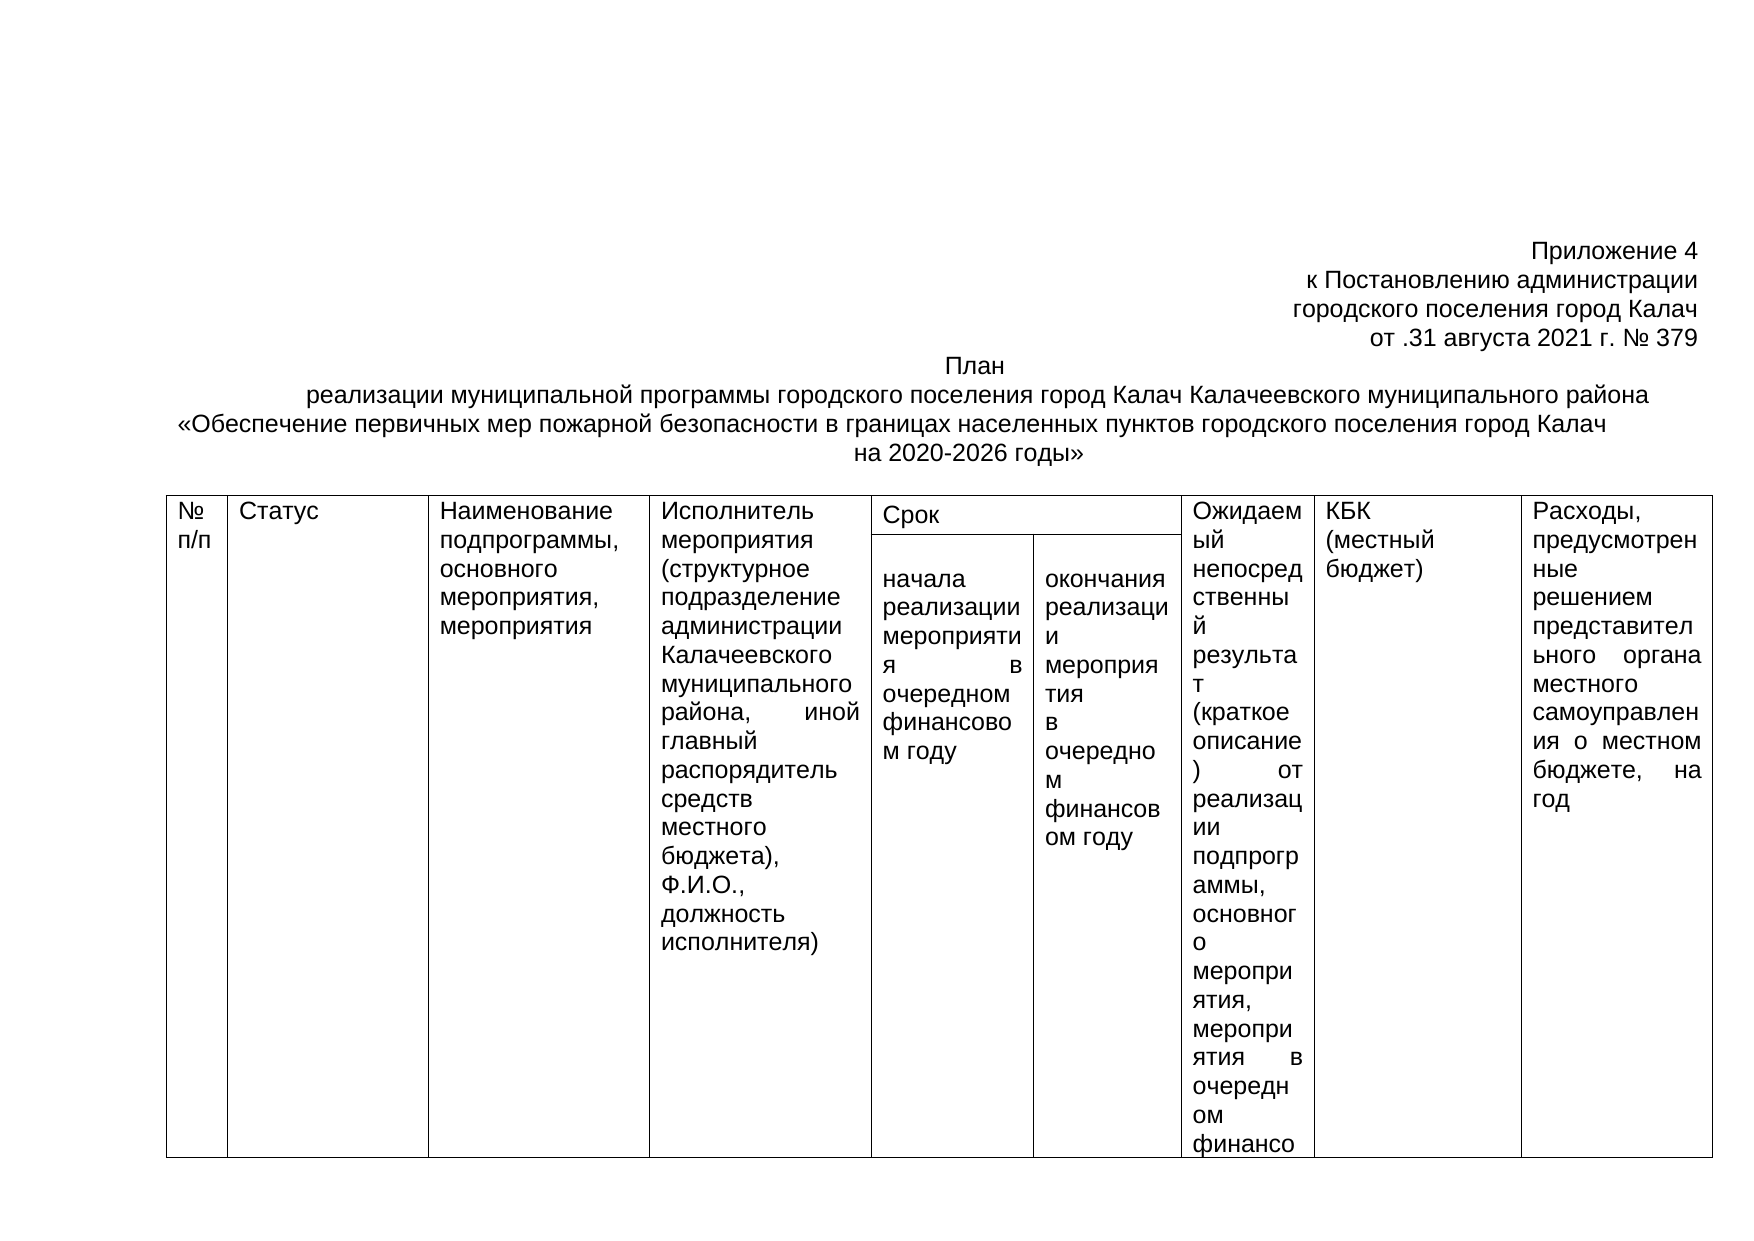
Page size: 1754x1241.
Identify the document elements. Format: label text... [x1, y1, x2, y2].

text «Обеспечение первичных мер пожарной безопасности в границах населенных пунктов городского поселения город Калач [177, 409, 1754, 437]
table_header Срок [872, 496, 1181, 533]
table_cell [872, 563, 1033, 1157]
table_header Наименование подпрограммы, основного мероприятия, мероприятия [429, 496, 649, 1157]
text Приложение 4 [1063, 236, 1698, 265]
table_header Статус [228, 496, 428, 1157]
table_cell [1034, 563, 1181, 1157]
table_cell [1034, 535, 1181, 563]
table_header Расходы, предусмотренные решением представительного органа местного самоуправления о местном бюджете, на год [1522, 496, 1712, 1157]
text реализации муниципальной программы городского поселения город Калач Калачеевского муниципального района [177, 380, 1698, 409]
text от .31 августа 2021 г. № 379 [1063, 322, 1698, 351]
table_cell [872, 535, 1033, 563]
text План [177, 351, 1698, 380]
table_header Исполнитель мероприятия (структурное подразделение администрации Калачеевского муниципального района, иной главный распорядитель средств местного бюджета), Ф.И.О., должность исполнителя) [650, 496, 871, 1157]
table_header Ожидаемый непосредственный результат (краткое описание) от реализации подпрограммы, основного мероприятия, мероприятия в очередном финансовом году [1182, 496, 1314, 1157]
table_header КБК (местный бюджет) [1315, 496, 1521, 1157]
text городского поселения город Калач [1063, 294, 1698, 322]
table_header № п/п [167, 496, 227, 1157]
text к Постановлению администрации [1063, 265, 1698, 294]
text на 2020-2026 годы» [177, 437, 1754, 466]
